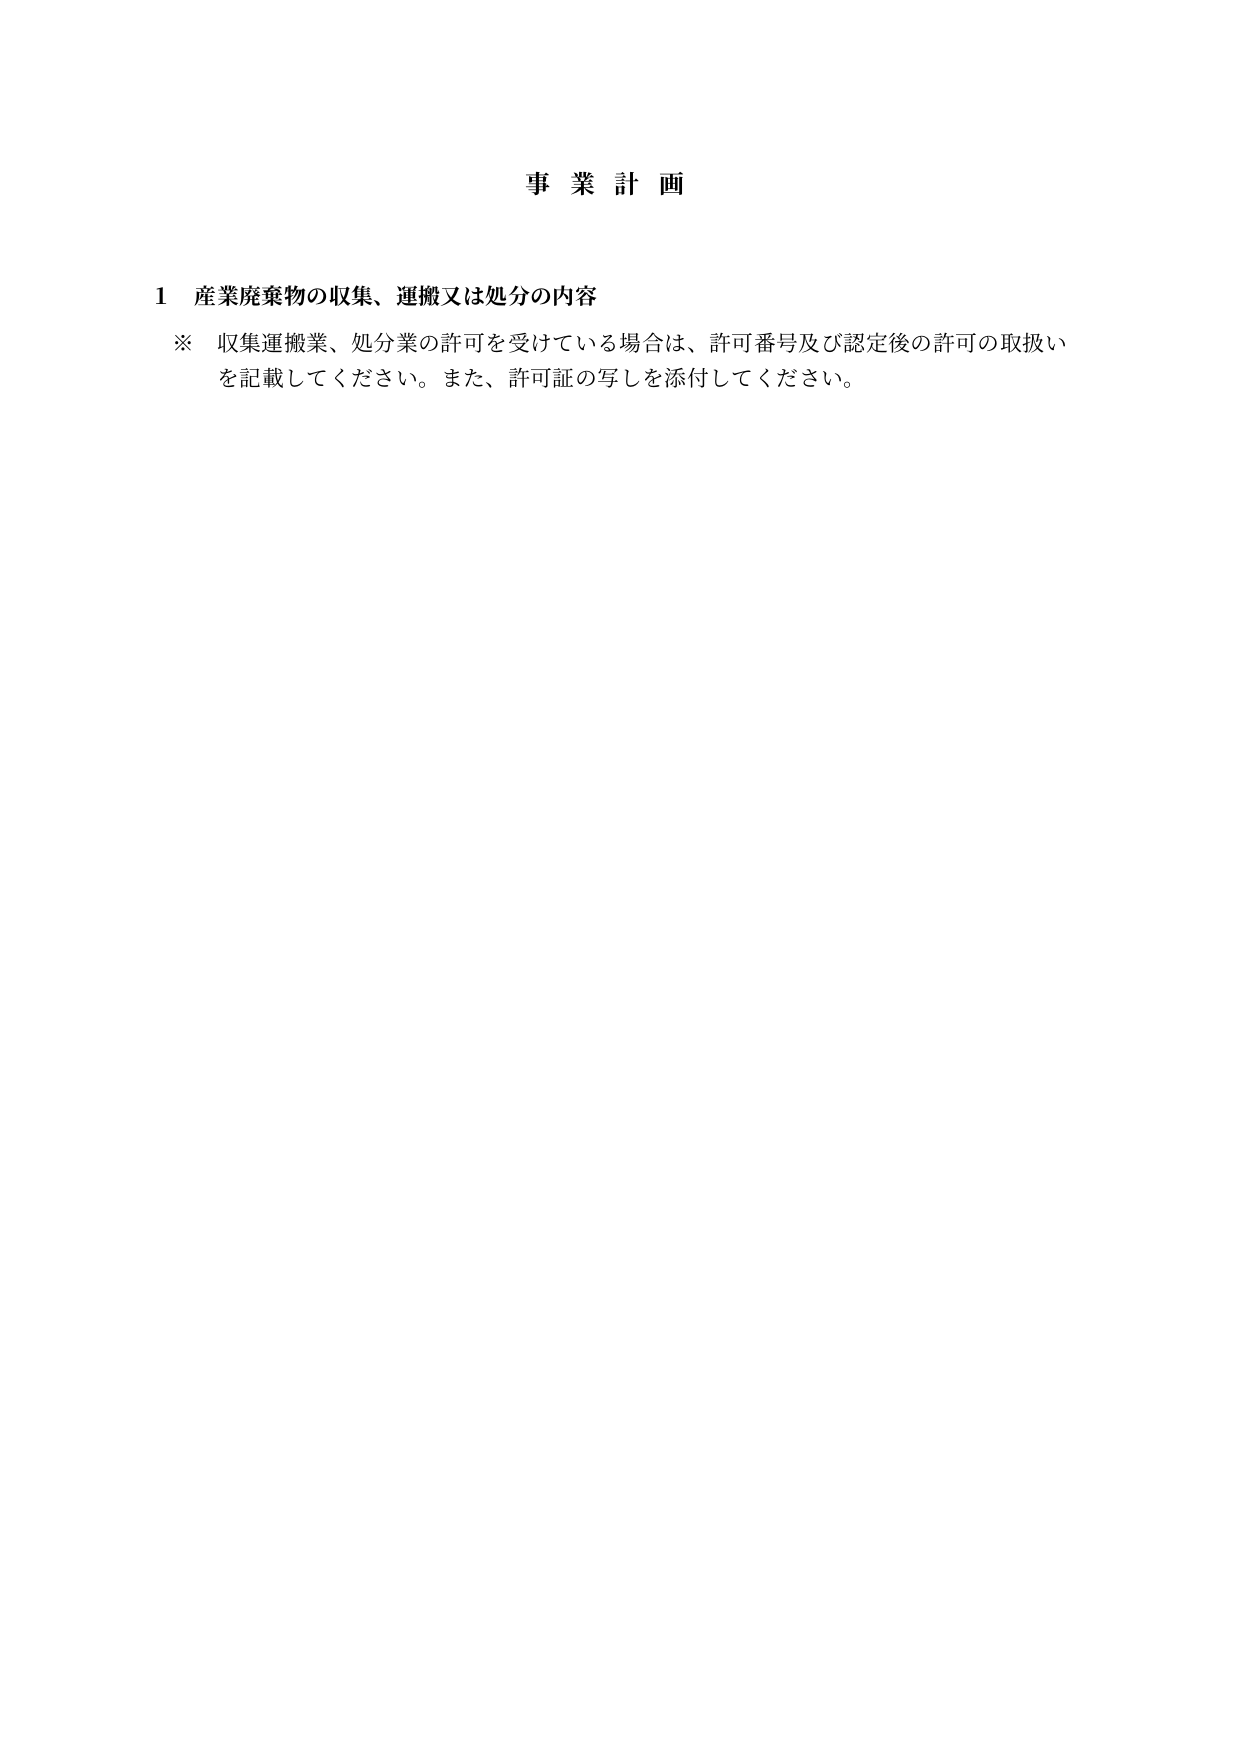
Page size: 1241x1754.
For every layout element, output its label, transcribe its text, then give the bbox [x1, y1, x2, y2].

text ※ 収集運搬業、処分業の許可を受けている場合は、許可番号及び認定後の許可の取扱いを記載してください。また、許可証の写しを添付してください。 [150, 325, 1079, 394]
text １ 産業廃棄物の収集、運搬又は処分の内容 [150, 278, 1079, 312]
text 事業計画 [150, 148, 1079, 218]
